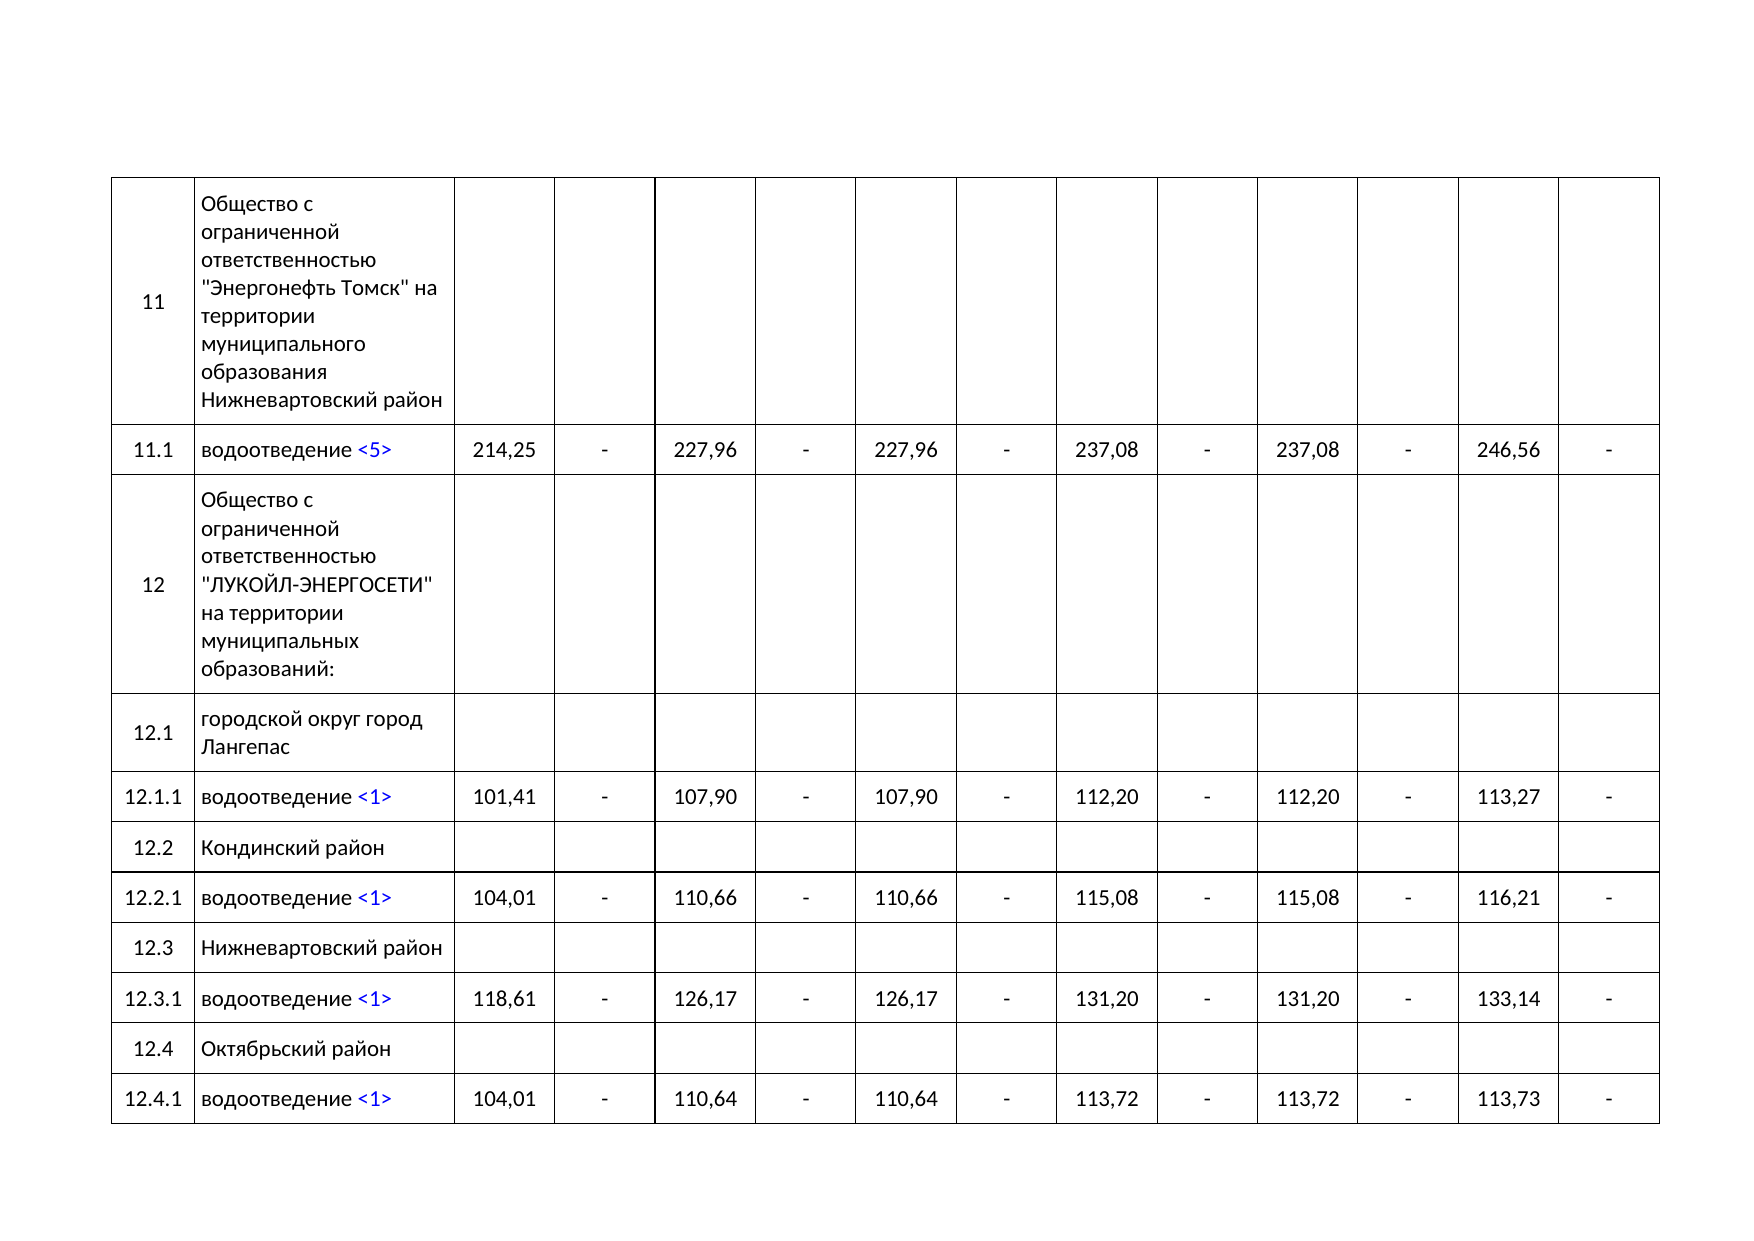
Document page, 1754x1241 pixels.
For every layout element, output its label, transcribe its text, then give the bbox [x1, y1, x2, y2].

table_cell - [1358, 425, 1458, 474]
table_cell 112,20 [1057, 772, 1157, 821]
table_cell 227,96 [856, 425, 956, 474]
table_cell - [555, 425, 654, 474]
table_cell [756, 1023, 855, 1073]
table_cell 104,01 [455, 873, 554, 922]
table_cell - [756, 772, 855, 821]
table_cell 113,27 [1459, 772, 1558, 821]
table_cell 113,72 [1258, 1074, 1357, 1123]
table_cell - [957, 1074, 1056, 1123]
table_cell - [756, 873, 855, 922]
table_cell [756, 923, 855, 972]
table_cell 227,96 [656, 425, 755, 474]
table_cell [555, 1023, 654, 1073]
table_cell [1258, 822, 1357, 871]
table_cell [656, 694, 755, 771]
table_cell - [1158, 873, 1257, 922]
table_cell [1258, 923, 1357, 972]
table_cell 12.2.1 [112, 873, 194, 922]
table_cell - [1158, 425, 1257, 474]
table_cell 110,66 [856, 873, 956, 922]
table_cell [1057, 923, 1157, 972]
table_cell - [957, 425, 1056, 474]
table_cell [1258, 1023, 1357, 1073]
table_cell 104,01 [455, 1074, 554, 1123]
table_cell [1459, 822, 1558, 871]
table_cell [1559, 923, 1659, 972]
table_cell [656, 1023, 755, 1073]
table_cell 214,25 [455, 425, 554, 474]
table_cell [1057, 694, 1157, 771]
table_cell [756, 822, 855, 871]
table_cell [555, 694, 654, 771]
table_cell [1057, 822, 1157, 871]
table_cell Общество с ограниченной ответственностью "ЛУКОЙЛ-ЭНЕРГОСЕТИ" на территории муниципальных образований: [195, 475, 454, 692]
table_cell 12.3 [112, 923, 194, 972]
table_cell - [957, 973, 1056, 1022]
table_cell [1158, 923, 1257, 972]
table_cell [656, 822, 755, 871]
table_cell - [1559, 1074, 1659, 1123]
table_cell городской округ город Лангепас [195, 694, 454, 771]
table_cell [656, 923, 755, 972]
table_cell 12.4.1 [112, 1074, 194, 1123]
table_cell 237,08 [1057, 425, 1157, 474]
table_cell 11.1 [112, 425, 194, 474]
table_cell - [957, 772, 1056, 821]
table_cell 118,61 [455, 973, 554, 1022]
table_cell [1057, 178, 1157, 424]
table_cell [1459, 475, 1558, 692]
table_cell 113,72 [1057, 1074, 1157, 1123]
table_cell - [1358, 1074, 1458, 1123]
table_cell [656, 475, 755, 692]
table_cell - [1358, 873, 1458, 922]
table_cell [1559, 178, 1659, 424]
table_cell [555, 178, 654, 424]
table_cell - [1158, 1074, 1257, 1123]
table_cell [455, 694, 554, 771]
table_cell [1057, 1023, 1157, 1073]
table_cell [957, 178, 1056, 424]
table_cell 133,14 [1459, 973, 1558, 1022]
table_cell [957, 1023, 1056, 1073]
table_cell Нижневартовский район [195, 923, 454, 972]
table_cell [1358, 475, 1458, 692]
table_cell 116,21 [1459, 873, 1558, 922]
table_cell [1158, 178, 1257, 424]
table_cell [1158, 694, 1257, 771]
table_cell [856, 178, 956, 424]
table_cell 101,41 [455, 772, 554, 821]
table_cell [756, 694, 855, 771]
table_cell - [756, 973, 855, 1022]
table_cell [555, 822, 654, 871]
table_cell [957, 694, 1056, 771]
table_cell 12.2 [112, 822, 194, 871]
table_cell [1258, 694, 1357, 771]
table_cell - [1158, 772, 1257, 821]
table_cell 246,56 [1459, 425, 1558, 474]
table_cell [1158, 1023, 1257, 1073]
table_cell [555, 923, 654, 972]
table_cell [1358, 923, 1458, 972]
table_cell 112,20 [1258, 772, 1357, 821]
table_cell 11 [112, 178, 194, 424]
table_cell [1158, 822, 1257, 871]
table_cell - [555, 973, 654, 1022]
table_cell [957, 475, 1056, 692]
table_cell водоотведение <1> [195, 873, 454, 922]
table_cell [756, 475, 855, 692]
table_cell [856, 475, 956, 692]
table_cell - [555, 1074, 654, 1123]
table_cell 12.4 [112, 1023, 194, 1073]
table_cell [555, 475, 654, 692]
table_cell 12.1 [112, 694, 194, 771]
table_cell - [756, 1074, 855, 1123]
table_cell [856, 923, 956, 972]
table_cell [1459, 694, 1558, 771]
table_cell [1057, 475, 1157, 692]
table_cell 115,08 [1057, 873, 1157, 922]
table_cell [1358, 822, 1458, 871]
table_cell - [756, 425, 855, 474]
table_cell - [555, 772, 654, 821]
table_cell 110,64 [856, 1074, 956, 1123]
table_cell 115,08 [1258, 873, 1357, 922]
table_cell - [1559, 772, 1659, 821]
table_cell [957, 923, 1056, 972]
table_cell [1559, 475, 1659, 692]
table_cell - [957, 873, 1056, 922]
table_cell [1559, 694, 1659, 771]
table_cell 131,20 [1057, 973, 1157, 1022]
table_cell 131,20 [1258, 973, 1357, 1022]
table_cell [1559, 822, 1659, 871]
table_cell Кондинский район [195, 822, 454, 871]
table_cell 12.1.1 [112, 772, 194, 821]
table_cell - [1559, 425, 1659, 474]
table_cell [1459, 923, 1558, 972]
table_cell [455, 1023, 554, 1073]
table_cell водоотведение <1> [195, 1074, 454, 1123]
table_cell [455, 178, 554, 424]
table_cell [1258, 178, 1357, 424]
table_cell 107,90 [856, 772, 956, 821]
table_cell - [1358, 772, 1458, 821]
table_cell [856, 694, 956, 771]
table_cell водоотведение <5> [195, 425, 454, 474]
table_cell [957, 822, 1056, 871]
table_cell [455, 923, 554, 972]
table_cell - [1158, 973, 1257, 1022]
table_cell 110,64 [656, 1074, 755, 1123]
table_cell [1459, 1023, 1558, 1073]
table_cell [1358, 1023, 1458, 1073]
table_cell [1358, 694, 1458, 771]
table_cell - [1559, 973, 1659, 1022]
table_cell [756, 178, 855, 424]
table_cell 126,17 [856, 973, 956, 1022]
table_cell Общество с ограниченной ответственностью "Энергонефть Томск" на территории муниципального образования Нижневартовский район [195, 178, 454, 424]
table_cell - [1559, 873, 1659, 922]
table_cell [455, 822, 554, 871]
table_cell - [1358, 973, 1458, 1022]
table_cell 110,66 [656, 873, 755, 922]
table_cell 107,90 [656, 772, 755, 821]
table_cell [455, 475, 554, 692]
table_cell 12 [112, 475, 194, 692]
table_cell 12.3.1 [112, 973, 194, 1022]
table_cell Октябрьский район [195, 1023, 454, 1073]
table_cell 237,08 [1258, 425, 1357, 474]
table_cell [1459, 178, 1558, 424]
table_cell - [555, 873, 654, 922]
table_cell [1158, 475, 1257, 692]
table_cell 113,73 [1459, 1074, 1558, 1123]
table_cell [856, 1023, 956, 1073]
table_cell [1358, 178, 1458, 424]
table_cell водоотведение <1> [195, 772, 454, 821]
table_cell [856, 822, 956, 871]
table_cell [1559, 1023, 1659, 1073]
table_cell [656, 178, 755, 424]
table_cell [1258, 475, 1357, 692]
table_cell 126,17 [656, 973, 755, 1022]
table_cell водоотведение <1> [195, 973, 454, 1022]
